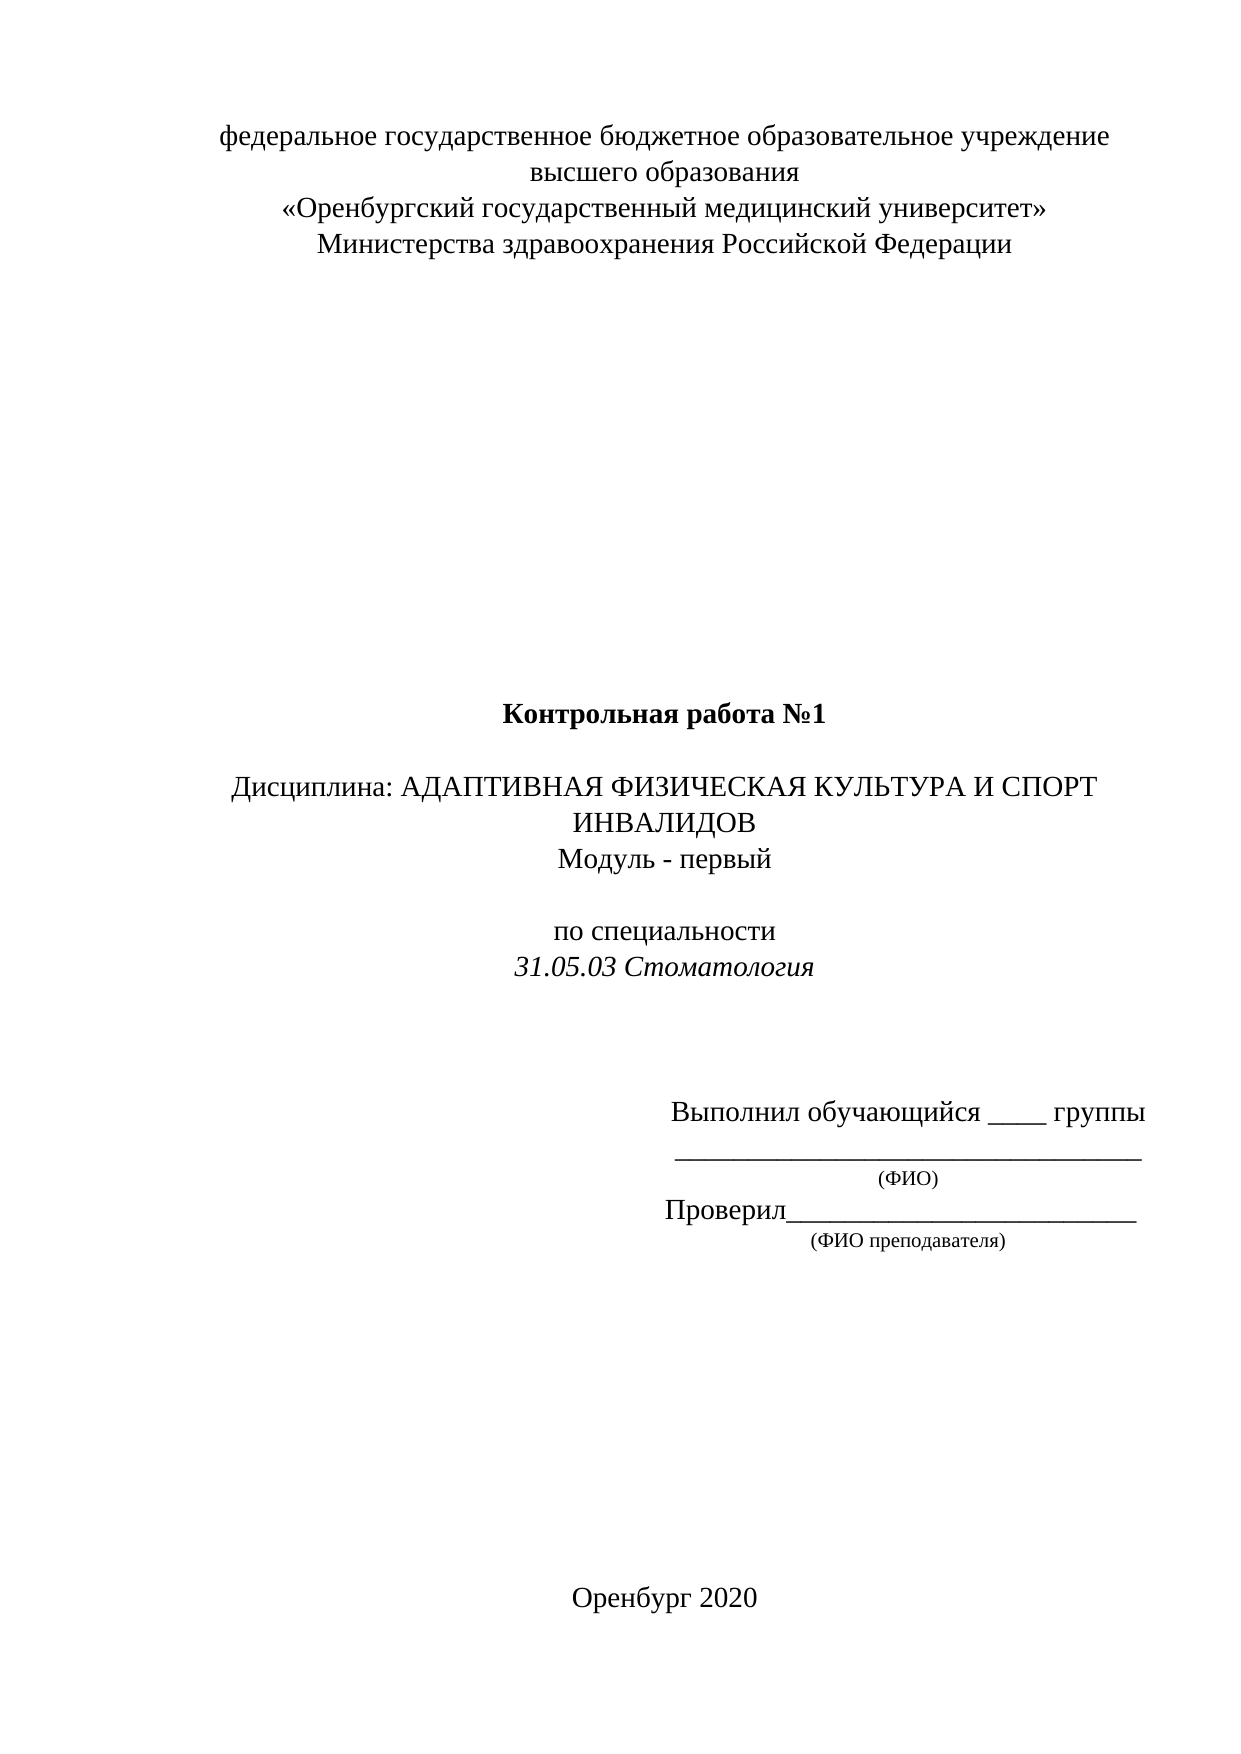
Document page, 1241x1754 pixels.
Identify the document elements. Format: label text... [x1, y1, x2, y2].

text Модуль - первый [177, 841, 1152, 874]
text Дисциплина: АДАПТИВНАЯ ФИЗИЧЕСКАЯ КУЛЬТУРА И СПОРТ ИНВАЛИДОВ [177, 769, 1152, 838]
text Выполнил обучающийся ____ группы [664, 1094, 1152, 1128]
text Проверил________________________ [664, 1192, 1152, 1226]
text федеральное государственное бюджетное образовательное учреждение [177, 118, 1152, 152]
text 31.05.03 Стоматология [177, 949, 1152, 983]
text «Оренбургский государственный медицинский университет» [177, 190, 1152, 224]
text ________________________________ [664, 1130, 1152, 1164]
text Оренбург 2020 [177, 1580, 1152, 1613]
text высшего образования [177, 154, 1152, 188]
text (ФИО преподавателя) [664, 1228, 1152, 1252]
text Контрольная работа №1 [177, 696, 1152, 730]
text по специальности [177, 913, 1152, 947]
text (ФИО) [664, 1166, 1152, 1190]
text Министерства здравоохранения Российской Федерации [177, 227, 1152, 260]
